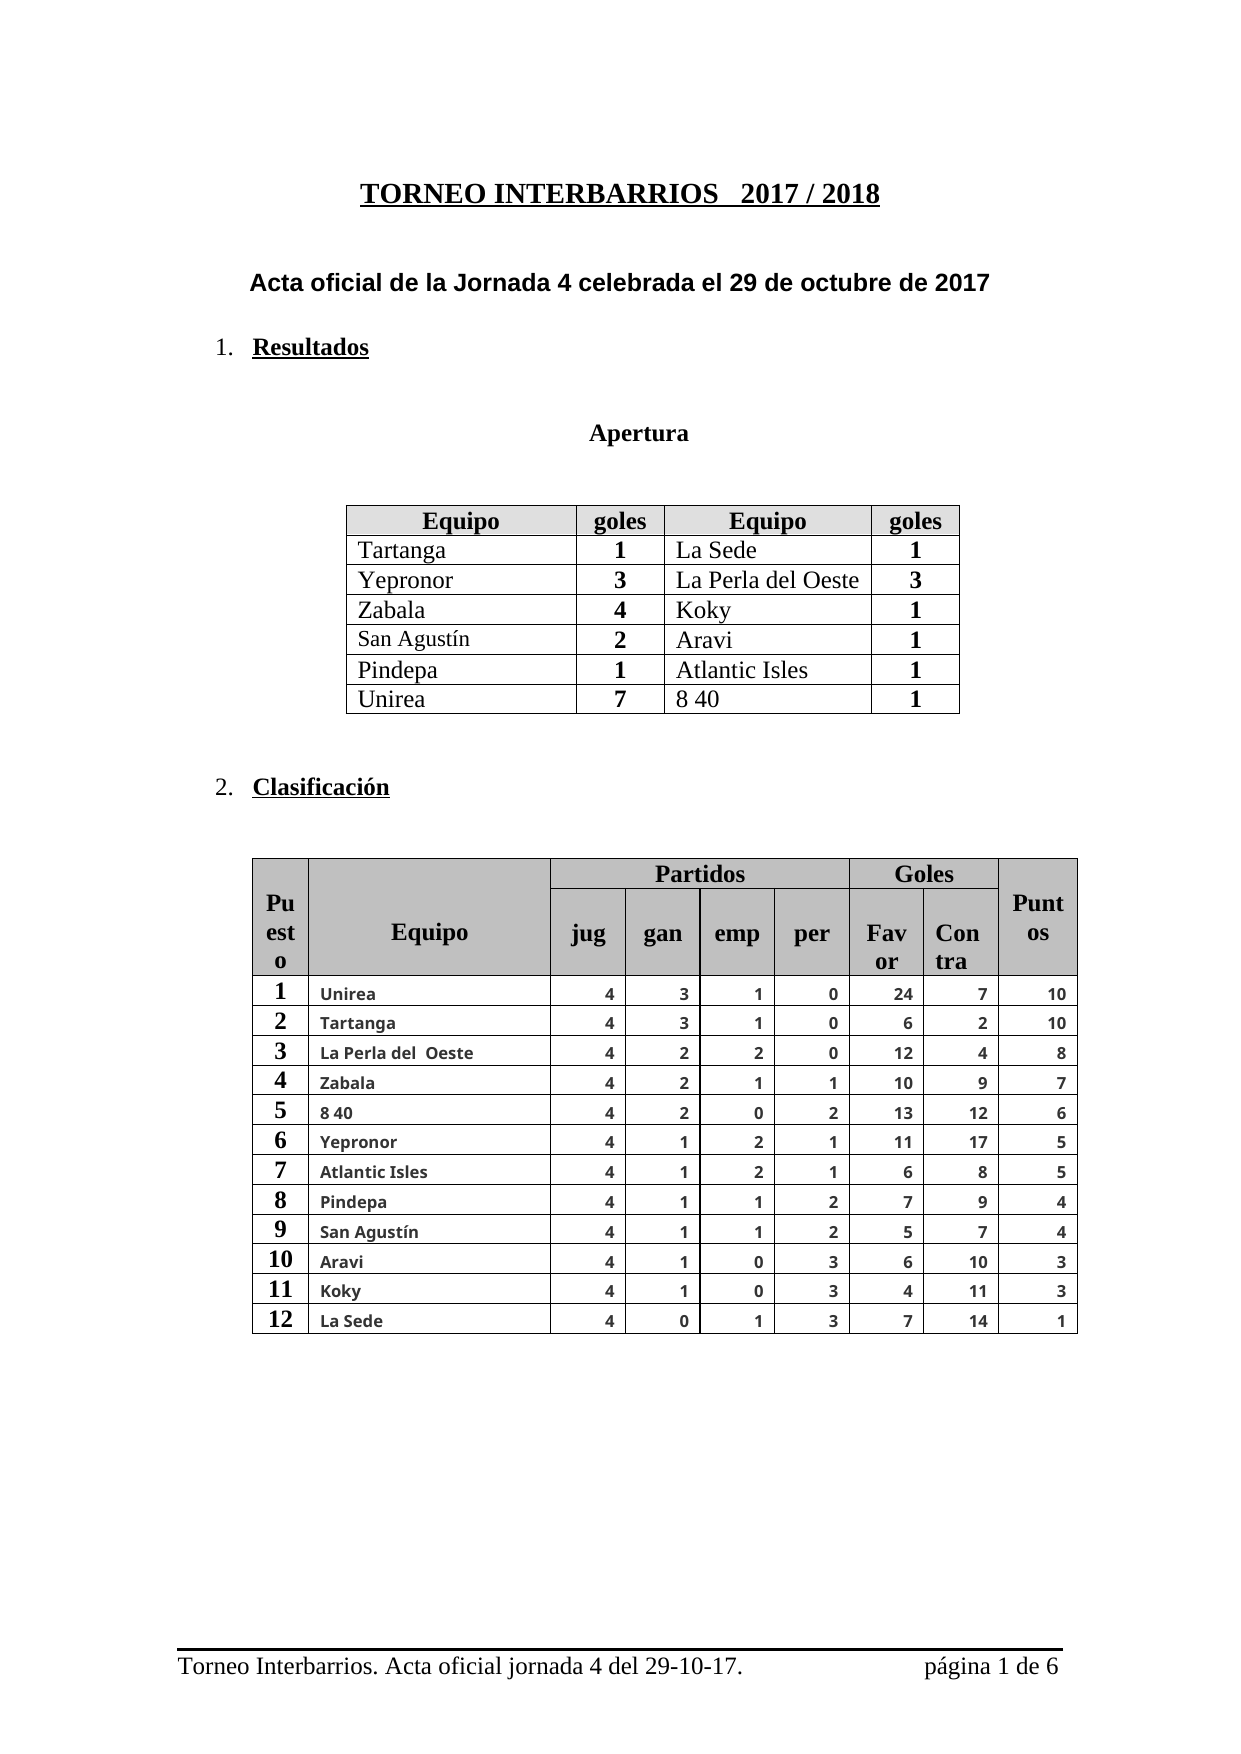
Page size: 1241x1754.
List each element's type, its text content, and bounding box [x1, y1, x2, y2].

table_cell 9 [924, 1066, 998, 1094]
table_cell 3 [775, 1244, 849, 1273]
table_cell 4 [551, 1304, 625, 1333]
table_cell 1 [775, 1066, 849, 1094]
table_cell 2 [626, 1036, 699, 1064]
table_cell 5 [253, 1095, 308, 1124]
table_cell 6 [253, 1125, 308, 1154]
text Apertura [215, 418, 1063, 447]
table_cell 6 [850, 1155, 923, 1184]
table_cell 9 [253, 1215, 308, 1243]
table_cell 8 [999, 1036, 1077, 1064]
table_cell 2 [626, 1066, 699, 1094]
table_cell 6 [850, 1006, 923, 1035]
table_cell 4 [551, 1215, 625, 1243]
table_cell 8 40 [309, 1095, 550, 1124]
table_header Equipo [347, 506, 576, 534]
table_cell Koky [665, 595, 871, 624]
table_cell 14 [924, 1304, 998, 1333]
table_cell 1 [775, 1125, 849, 1154]
table_cell 0 [775, 976, 849, 1005]
table_header Equipo [665, 506, 871, 534]
table_cell 1 [626, 1215, 699, 1243]
table_cell 4 [551, 1125, 625, 1154]
table_cell Pindepa [347, 655, 576, 683]
table_cell 7 [999, 1066, 1077, 1094]
table_cell Contra [924, 889, 998, 975]
table_cell 10 [253, 1244, 308, 1273]
table_cell La Perla del Oeste [309, 1036, 550, 1064]
table_cell 2 [924, 1006, 998, 1035]
table_cell 3 [775, 1274, 849, 1303]
table_cell 3 [626, 976, 699, 1005]
list Clasificación [215, 772, 1063, 801]
table_cell 1 [701, 1185, 774, 1213]
table_cell La Sede [665, 536, 871, 564]
table_cell 2 [253, 1006, 308, 1035]
table_cell 4 [924, 1036, 998, 1064]
table_cell 8 [253, 1185, 308, 1213]
table_cell 1 [999, 1304, 1077, 1333]
table_cell Aravi [665, 625, 871, 654]
table_cell 1 [626, 1125, 699, 1154]
table_cell 5 [999, 1125, 1077, 1154]
table_cell 0 [775, 1036, 849, 1064]
table_cell 7 [924, 1215, 998, 1243]
table_cell 4 [551, 1155, 625, 1184]
table_cell 10 [850, 1066, 923, 1094]
table_cell Yepronor [347, 565, 576, 594]
table_cell Zabala [347, 595, 576, 624]
table_cell 13 [850, 1095, 923, 1124]
table_cell emp [701, 889, 774, 975]
table_cell 0 [701, 1274, 774, 1303]
table_cell jug [551, 889, 625, 975]
table_cell 1 [577, 655, 664, 683]
table_cell 4 [551, 1006, 625, 1035]
table_cell 8 40 [665, 685, 871, 713]
table_header Partidos [551, 859, 849, 888]
table_cell 1 [872, 655, 959, 683]
table_cell 3 [253, 1036, 308, 1064]
table_header goles [577, 506, 664, 534]
table_cell 10 [999, 976, 1077, 1005]
table_cell Unirea [347, 685, 576, 713]
table_cell 7 [253, 1155, 308, 1184]
table_cell La Sede [309, 1304, 550, 1333]
table_cell Pindepa [309, 1185, 550, 1213]
table_cell 4 [551, 1244, 625, 1273]
table_cell 4 [577, 595, 664, 624]
table_cell San Agustín [347, 625, 576, 654]
table_cell 4 [551, 1274, 625, 1303]
table_cell 3 [872, 565, 959, 594]
table_cell 0 [701, 1095, 774, 1124]
table_cell 2 [775, 1185, 849, 1213]
table_cell 7 [850, 1185, 923, 1213]
table_cell 1 [626, 1274, 699, 1303]
table_cell 12 [253, 1304, 308, 1333]
table_cell 1 [626, 1155, 699, 1184]
table_header Equipo [309, 859, 550, 975]
table_cell Tartanga [347, 536, 576, 564]
table_cell 2 [626, 1095, 699, 1124]
table_cell 2 [701, 1036, 774, 1064]
table_cell 11 [253, 1274, 308, 1303]
table_cell 2 [577, 625, 664, 654]
table_cell 4 [551, 1095, 625, 1124]
table_cell 1 [626, 1244, 699, 1273]
table_cell 1 [701, 1215, 774, 1243]
subtitle Acta oficial de la Jornada 4 celebrada el 29 de octubre de 2017 [177, 268, 1063, 297]
table_cell Atlantic Isles [309, 1155, 550, 1184]
list Resultados [215, 332, 1063, 361]
table_cell 12 [924, 1095, 998, 1124]
table_cell 3 [577, 565, 664, 594]
table_cell 1 [701, 1066, 774, 1094]
table_cell 1 [701, 976, 774, 1005]
table_cell 24 [850, 976, 923, 1005]
table_cell 7 [924, 976, 998, 1005]
table_cell 1 [626, 1185, 699, 1213]
table_header goles [872, 506, 959, 534]
table_cell 4 [999, 1215, 1077, 1243]
table_cell Zabala [309, 1066, 550, 1094]
table_cell 10 [924, 1244, 998, 1273]
table_cell 3 [775, 1304, 849, 1333]
table_cell 1 [577, 536, 664, 564]
table_cell 3 [626, 1006, 699, 1035]
table_cell 6 [999, 1095, 1077, 1124]
table_cell Aravi [309, 1244, 550, 1273]
table_cell 5 [850, 1215, 923, 1243]
table_cell Yepronor [309, 1125, 550, 1154]
table_cell 0 [775, 1006, 849, 1035]
table_cell 7 [577, 685, 664, 713]
table_cell 1 [775, 1155, 849, 1184]
table_cell 1 [872, 536, 959, 564]
table_cell 9 [924, 1185, 998, 1213]
table_cell Favor [850, 889, 923, 975]
table_cell 3 [999, 1244, 1077, 1273]
table_cell San Agustín [309, 1215, 550, 1243]
table_cell 2 [701, 1155, 774, 1184]
table_cell 4 [999, 1185, 1077, 1213]
table_header Puesto [253, 859, 308, 975]
table_cell 1 [872, 685, 959, 713]
table_cell 11 [924, 1274, 998, 1303]
table_cell Unirea [309, 976, 550, 1005]
table_cell 4 [551, 1185, 625, 1213]
table_cell 2 [775, 1215, 849, 1243]
table_cell Atlantic Isles [665, 655, 871, 683]
table_cell 8 [924, 1155, 998, 1184]
table_cell Tartanga [309, 1006, 550, 1035]
table_cell 1 [872, 595, 959, 624]
table_cell 17 [924, 1125, 998, 1154]
table_cell 10 [999, 1006, 1077, 1035]
table_cell Koky [309, 1274, 550, 1303]
table_cell 6 [850, 1244, 923, 1273]
table_cell 1 [701, 1006, 774, 1035]
table_cell 1 [872, 625, 959, 654]
table_cell 1 [701, 1304, 774, 1333]
table_cell gan [626, 889, 699, 975]
table_cell 2 [775, 1095, 849, 1124]
table_cell 4 [551, 1066, 625, 1094]
table_cell 3 [999, 1274, 1077, 1303]
table_cell 11 [850, 1125, 923, 1154]
table_cell 4 [551, 976, 625, 1005]
text TORNEO INTERBARRIOS 2017 / 2018 [177, 176, 1063, 210]
table_cell 0 [626, 1304, 699, 1333]
table_cell 1 [253, 976, 308, 1005]
table_header Goles [850, 859, 998, 888]
table_cell 4 [253, 1066, 308, 1094]
table_header Puntos [999, 859, 1077, 975]
table_cell 12 [850, 1036, 923, 1064]
table_cell 5 [999, 1155, 1077, 1184]
table_cell 7 [850, 1304, 923, 1333]
table_cell La Perla del Oeste [665, 565, 871, 594]
table_cell 0 [701, 1244, 774, 1273]
table_cell per [775, 889, 849, 975]
table_cell 4 [850, 1274, 923, 1303]
table_cell 2 [701, 1125, 774, 1154]
table_cell 4 [551, 1036, 625, 1064]
